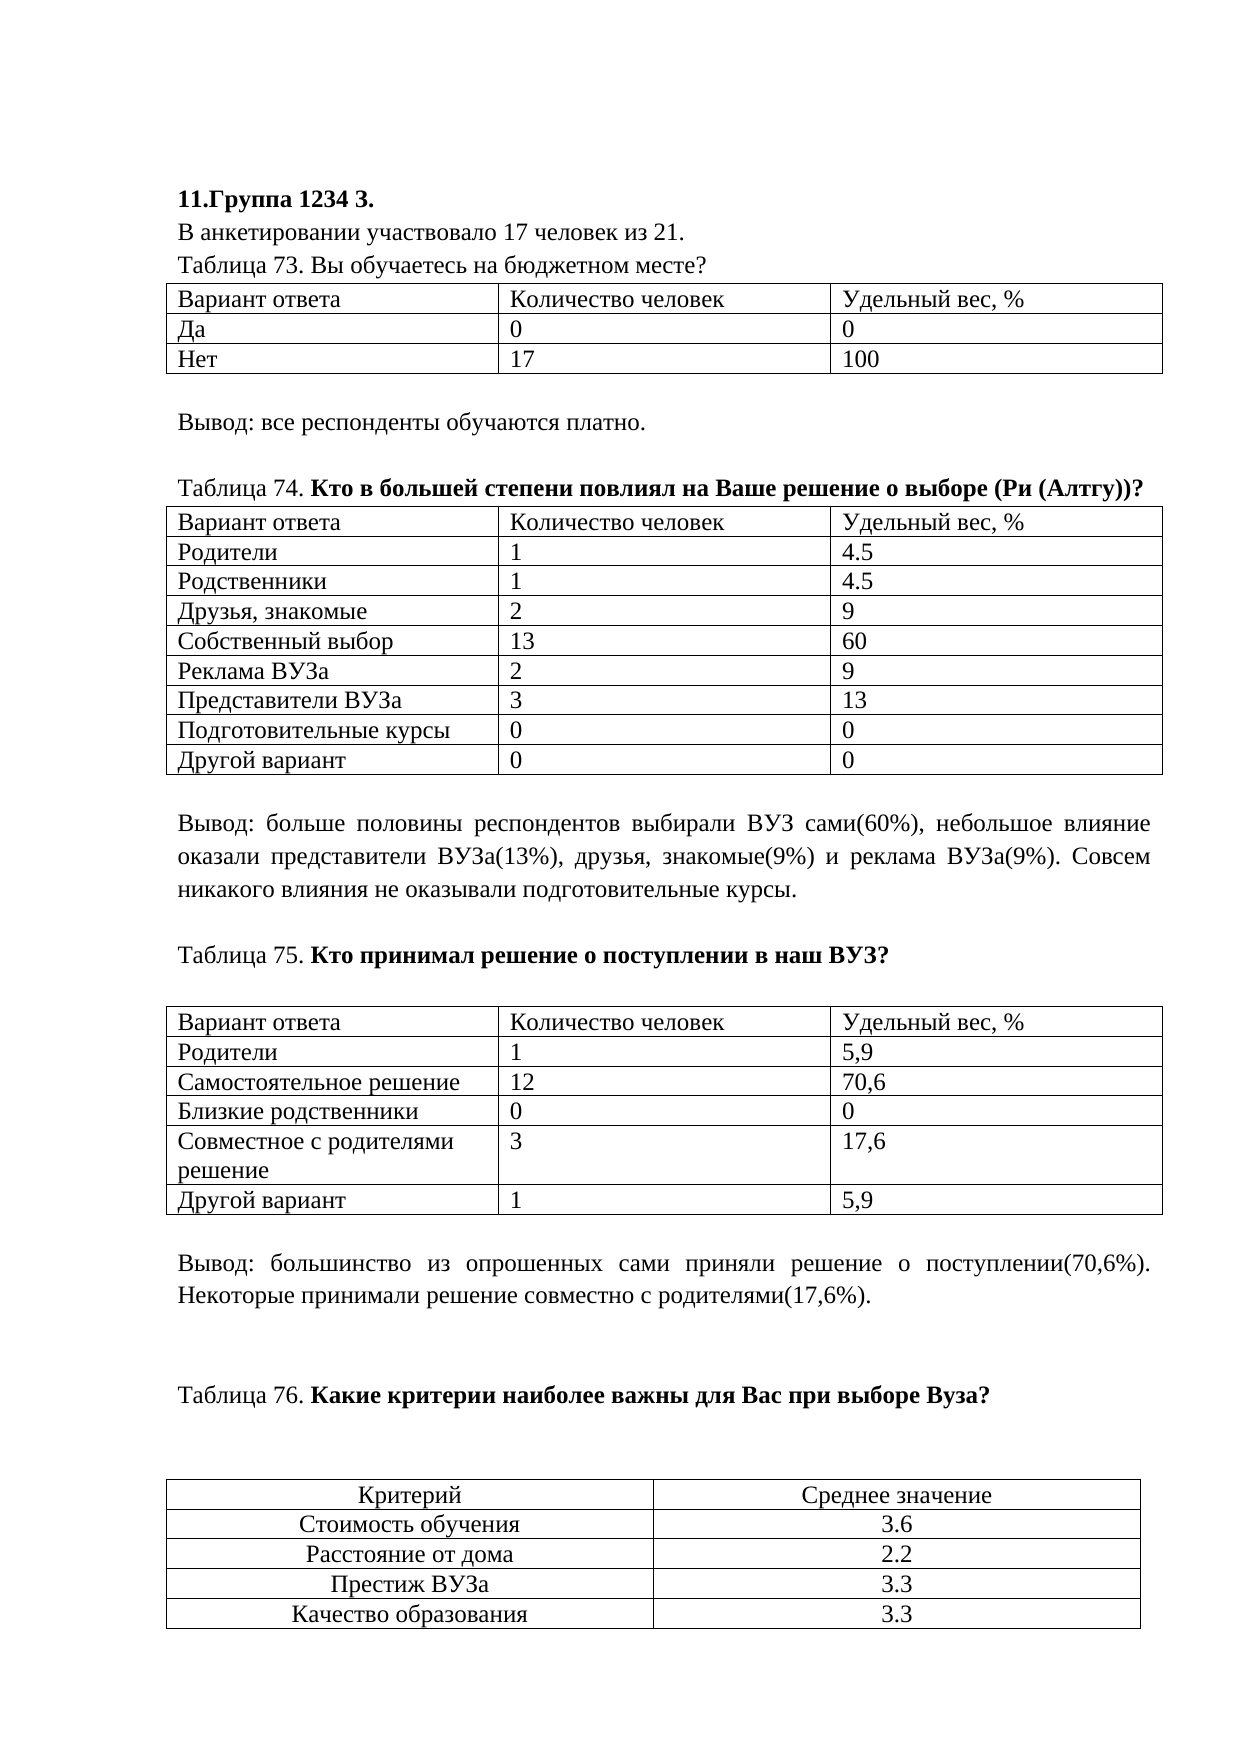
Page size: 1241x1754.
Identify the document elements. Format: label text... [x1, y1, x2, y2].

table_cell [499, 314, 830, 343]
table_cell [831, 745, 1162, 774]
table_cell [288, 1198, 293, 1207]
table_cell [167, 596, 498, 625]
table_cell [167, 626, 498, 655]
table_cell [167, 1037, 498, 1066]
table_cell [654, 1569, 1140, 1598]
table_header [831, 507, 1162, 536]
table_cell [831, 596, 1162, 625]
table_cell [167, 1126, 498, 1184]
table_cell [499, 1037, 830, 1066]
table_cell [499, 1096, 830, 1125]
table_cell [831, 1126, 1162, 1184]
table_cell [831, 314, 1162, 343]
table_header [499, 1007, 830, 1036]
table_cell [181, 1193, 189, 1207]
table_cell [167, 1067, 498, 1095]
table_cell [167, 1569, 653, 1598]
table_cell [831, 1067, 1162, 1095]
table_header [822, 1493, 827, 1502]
text 11.Группа 1234 З. [177, 184, 1152, 213]
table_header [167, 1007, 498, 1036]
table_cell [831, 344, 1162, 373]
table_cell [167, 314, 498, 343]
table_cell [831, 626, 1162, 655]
text Таблица 74. Кто в большей степени повлиял на Ваше решение о выборе (Ри (Алтгу))? [177, 473, 1152, 501]
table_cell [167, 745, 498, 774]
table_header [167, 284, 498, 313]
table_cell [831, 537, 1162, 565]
text В анкетировании участвовало 17 человек из 21. [177, 217, 1152, 246]
text Вывод: большинство из опрошенных сами приняли решение о поступлении(70,6%). Некоторые принимали решение совместно с родителями(17,6%). [177, 1248, 1152, 1309]
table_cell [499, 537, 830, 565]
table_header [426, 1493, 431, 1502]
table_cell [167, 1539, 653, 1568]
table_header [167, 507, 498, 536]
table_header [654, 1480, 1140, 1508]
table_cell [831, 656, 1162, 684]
list Таблица 75. Кто принимал решение о поступлении в наш ВУЗ? [177, 940, 1152, 969]
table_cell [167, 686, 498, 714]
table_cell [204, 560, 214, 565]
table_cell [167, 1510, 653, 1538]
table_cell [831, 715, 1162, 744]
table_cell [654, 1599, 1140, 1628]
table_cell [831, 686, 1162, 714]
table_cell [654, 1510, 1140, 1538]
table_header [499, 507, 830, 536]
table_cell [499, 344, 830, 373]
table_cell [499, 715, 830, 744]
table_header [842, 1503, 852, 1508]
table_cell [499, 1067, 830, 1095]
list Таблица 73. Вы обучаетесь на бюджетном месте? [177, 250, 1152, 279]
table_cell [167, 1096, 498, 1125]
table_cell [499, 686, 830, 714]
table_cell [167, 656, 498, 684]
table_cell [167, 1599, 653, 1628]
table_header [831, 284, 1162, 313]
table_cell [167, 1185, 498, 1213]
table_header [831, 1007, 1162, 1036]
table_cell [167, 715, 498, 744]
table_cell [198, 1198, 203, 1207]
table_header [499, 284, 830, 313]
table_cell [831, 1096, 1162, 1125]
text Вывод: больше половины респондентов выбирали ВУЗ сами(60%), небольшое влияние оказали представители ВУЗа(13%), друзья, знакомые(9%) и реклама ВУЗа(9%). Совсем никакого влияния не оказывали подготовительные курсы. [177, 808, 1152, 903]
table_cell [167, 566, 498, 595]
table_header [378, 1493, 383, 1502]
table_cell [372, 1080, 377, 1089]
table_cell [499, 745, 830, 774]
list Таблица 76. Какие критерии наиболее важны для Вас при выборе Вуза? [177, 1380, 1152, 1408]
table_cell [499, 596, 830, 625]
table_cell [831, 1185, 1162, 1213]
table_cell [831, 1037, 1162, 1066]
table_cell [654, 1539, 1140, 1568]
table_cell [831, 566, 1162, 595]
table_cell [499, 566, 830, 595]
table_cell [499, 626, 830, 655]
text Вывод: все респонденты обучаются платно. [177, 407, 1152, 435]
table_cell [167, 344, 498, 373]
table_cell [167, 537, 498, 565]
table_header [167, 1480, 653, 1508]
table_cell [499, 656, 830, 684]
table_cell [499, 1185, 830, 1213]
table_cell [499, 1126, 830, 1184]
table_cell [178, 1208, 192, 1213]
